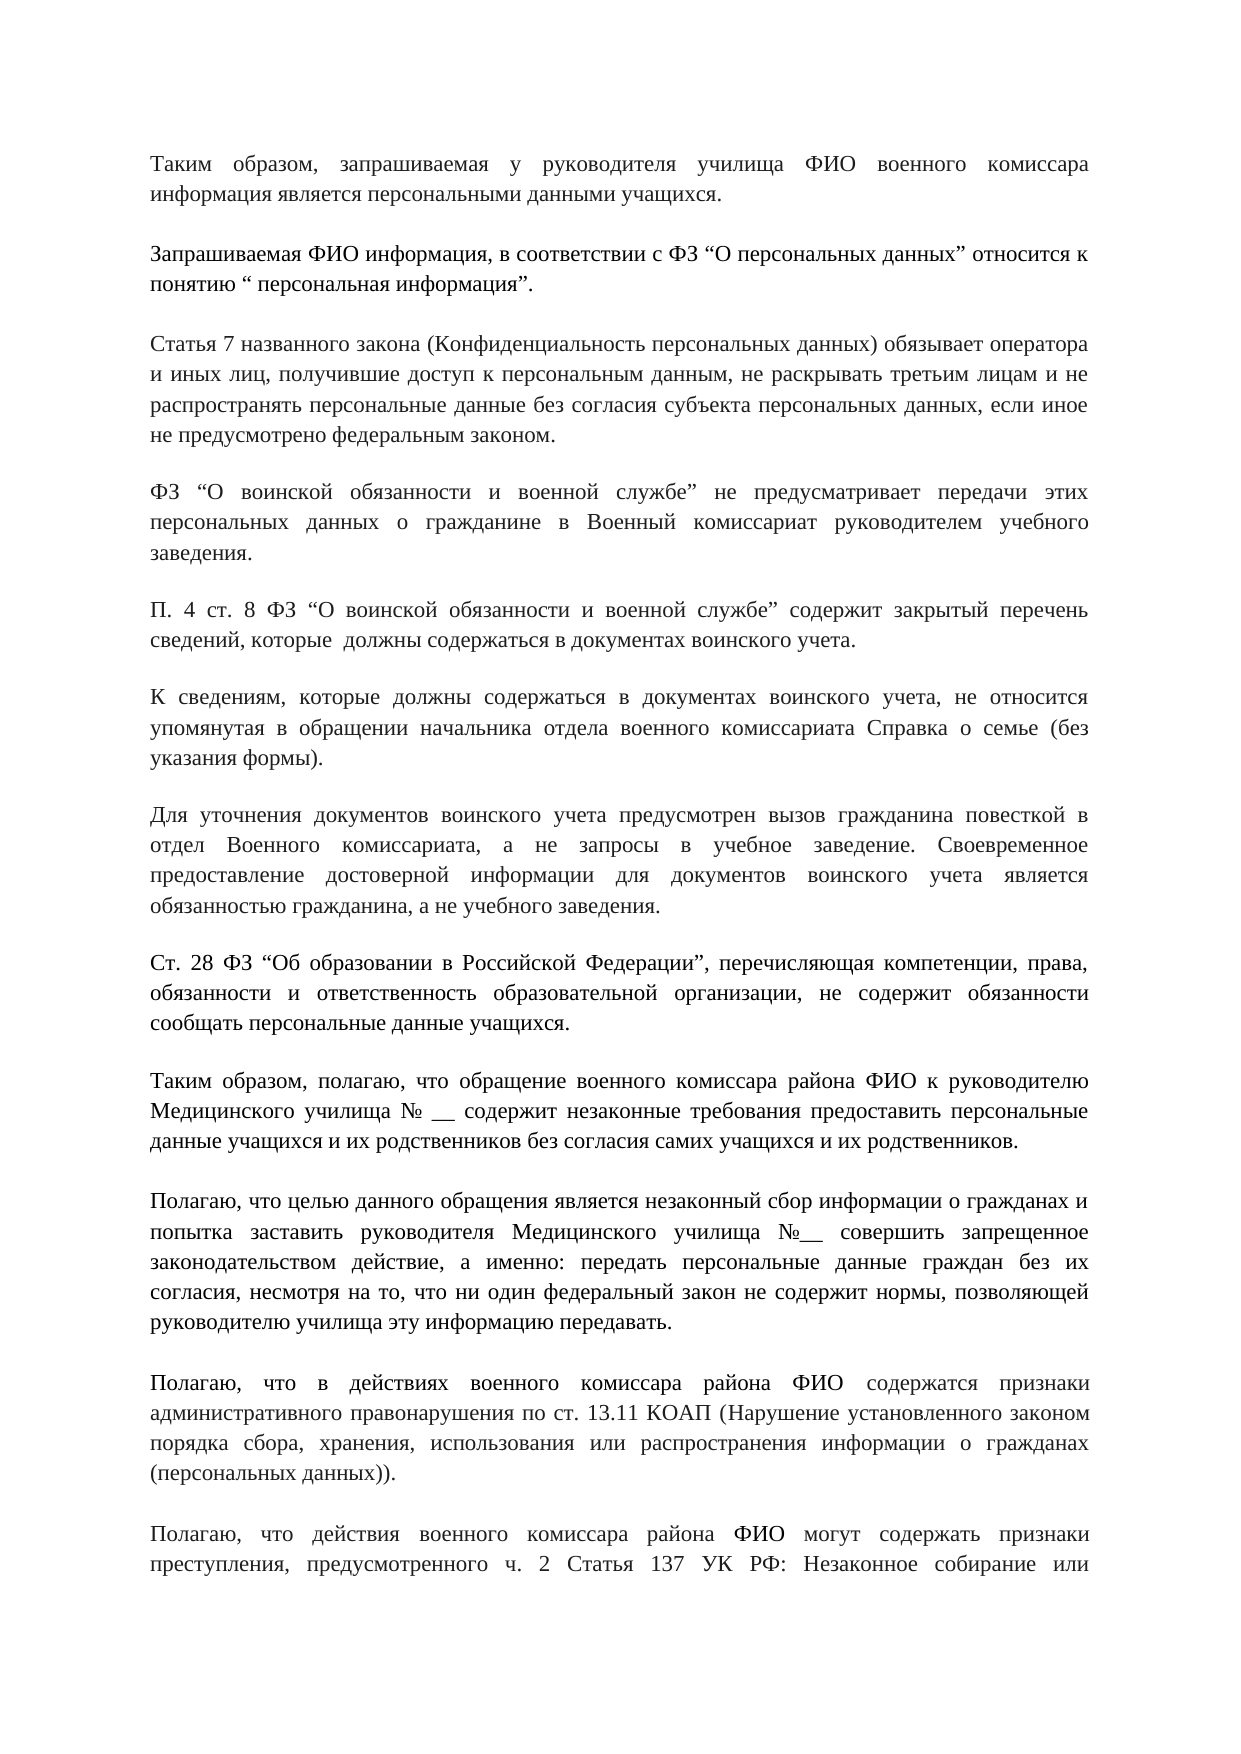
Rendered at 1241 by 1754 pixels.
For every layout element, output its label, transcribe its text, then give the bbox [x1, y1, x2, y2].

text Таким образом, запрашиваемая у руководителя училища ФИО военного комиссара информация является персональными данными учащихся. [150, 150, 1090, 207]
text К сведениям, которые должны содержаться в документах воинского учета, не относится упомянутая в обращении начальника отдела военного комиссариата Справка о семье (без указания формы). [150, 683, 1090, 770]
text П. 4 ст. 8 ФЗ “О воинской обязанности и военной службе” содержит закрытый перечень сведений, которые должны содержаться в документах воинского учета. [150, 596, 1090, 652]
text ФЗ “О воинской обязанности и военной службе” не предусматривает передачи этих персональных данных о гражданине в Военный комиссариат руководителем учебного заведения. [150, 478, 1090, 565]
text Полагаю, что в действиях военного комиссара района ФИО содержатся признаки административного правонарушения по ст. 13.11 КОАП (Нарушение установленного законом порядка сбора, хранения, использования или распространения информации о гражданах (персональных данных)). [150, 1369, 1090, 1429]
text Полагаю, что целью данного обращения является незаконный сбор информации о гражданах и попытка заставить руководителя Медицинского училища №__ совершить запрещенное законодательством действие, а именно: передать персональные данные граждан без их согласия, несмотря на то, что ни один федеральный закон не содержит нормы, позволяющей руководителю училища эту информацию передавать. [150, 1187, 1090, 1335]
text Запрашиваемая ФИО информация, в соответствии с ФЗ “О персональных данных” относится к понятию “ персональная информация”. [150, 239, 1090, 296]
text Полагаю, что в действиях военного комиссара района ФИО содержатся признаки административного правонарушения по ст. 13.11 КОАП (Нарушение установленного законом порядка сбора, хранения, использования или распространения информации о гражданах (персональных данных)). [150, 1456, 1090, 1486]
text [150, 1520, 1090, 1550]
text Таким образом, полагаю, что обращение военного комиссара района ФИО к руководителю Медицинского училища № __ содержит незаконные требования предоставить персональные данные учащихся и их родственников без согласия самих учащихся и их родственников. [150, 1067, 1090, 1153]
text Ст. 28 ФЗ “Об образовании в Российской Федерации”, перечисляющая компетенции, права, обязанности и ответственность образовательной организации, не содержит обязанности сообщать персональные данные учащихся. [150, 1006, 1090, 1036]
text Для уточнения документов воинского учета предусмотрен вызов гражданина повесткой в отдел Военного комиссариата, а не запросы в учебное заведение. Своевременное предоставление достоверной информации для документов воинского учета является обязанностью гражданина, а не учебного заведения. [150, 801, 1090, 918]
text Статья 7 названного закона (Конфиденциальность персональных данных) обязывает оператора и иных лиц, получившие доступ к персональным данным, не раскрывать третьим лицам и не распространять персональные данные без согласия субъекта персональных данных, если иное не предусмотрено федеральным законом. [150, 330, 1090, 447]
